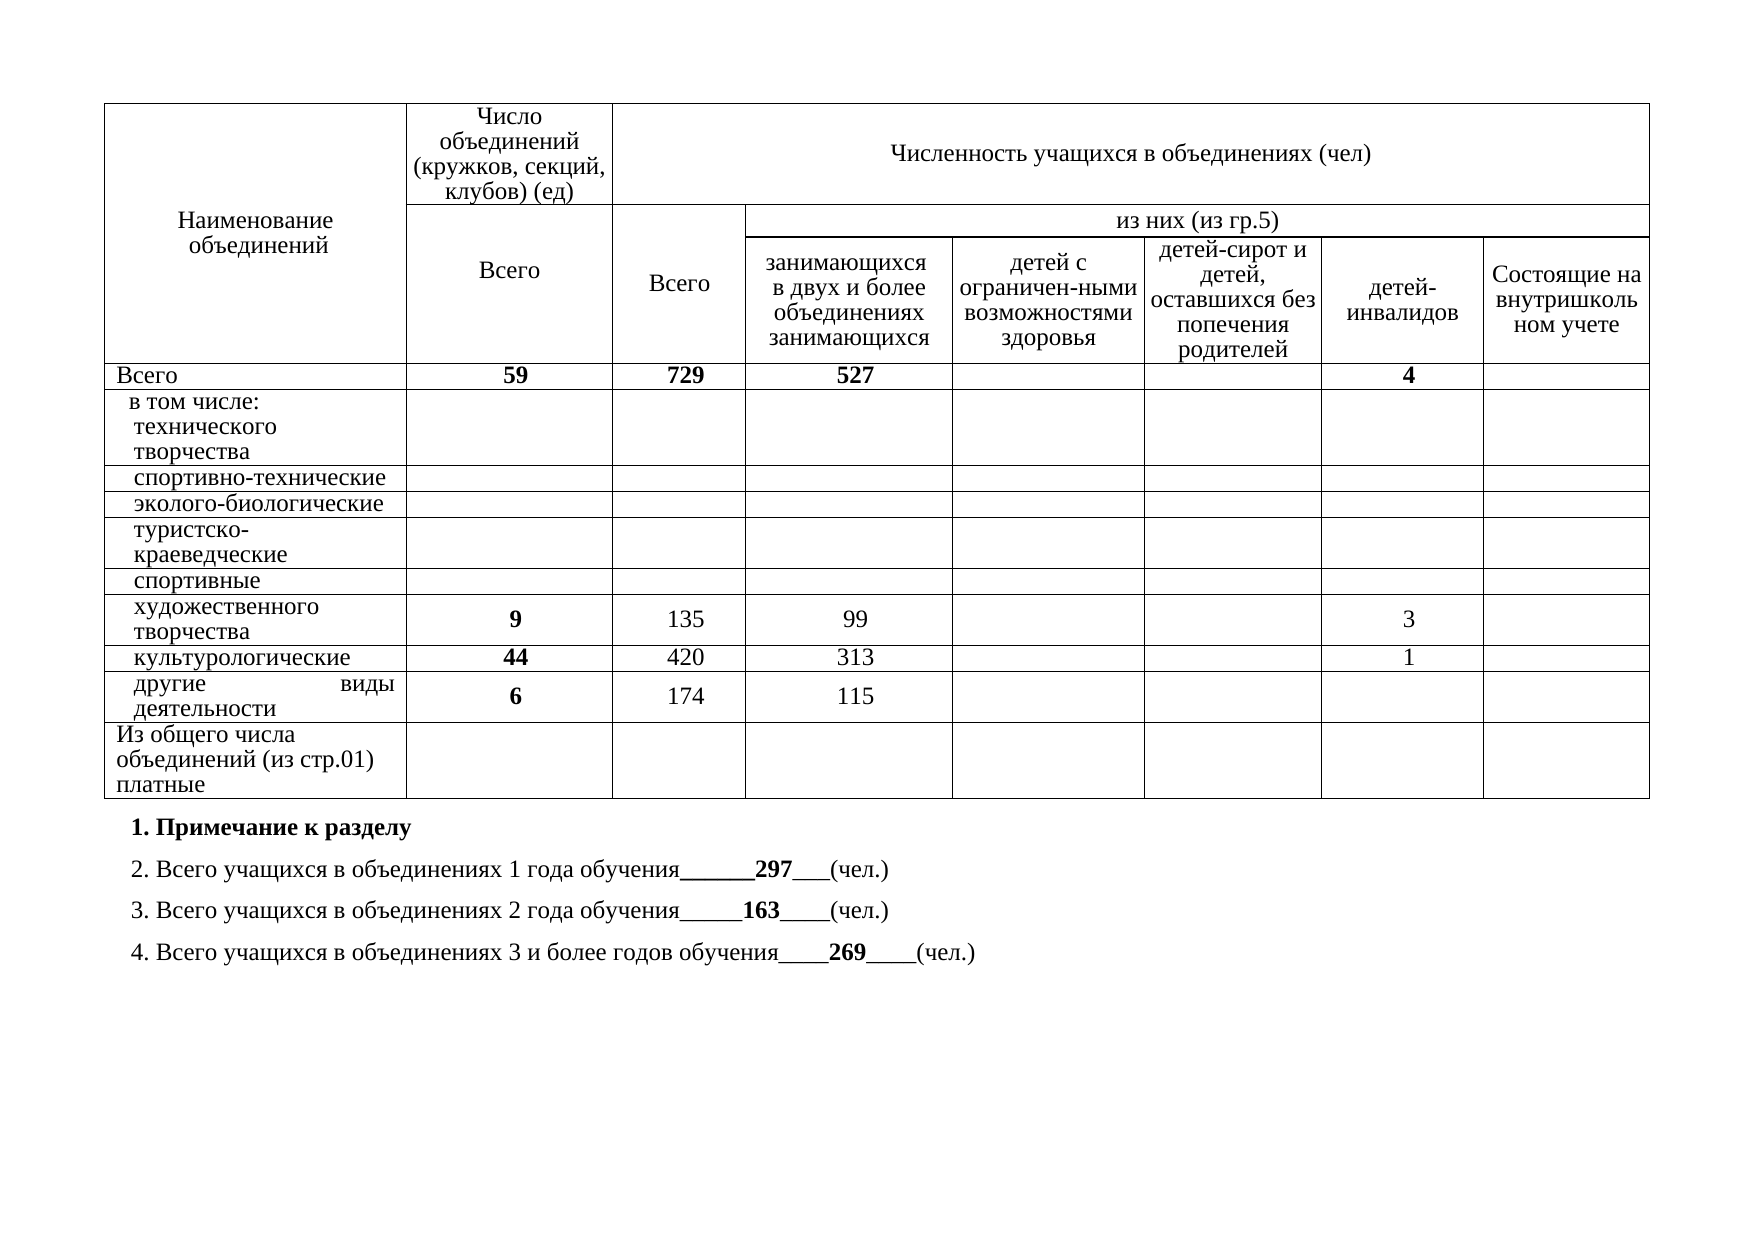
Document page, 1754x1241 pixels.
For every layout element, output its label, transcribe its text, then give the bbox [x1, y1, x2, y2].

table_cell [1145, 466, 1321, 491]
table_cell Из общего числа объединений (из стр.01) платные [105, 723, 406, 798]
table_cell [1145, 364, 1321, 388]
table_cell 4 [1322, 364, 1483, 388]
table_header Численность учащихся в объединениях (чел) [613, 104, 1649, 204]
table_cell [1484, 518, 1649, 568]
table_cell [1145, 492, 1321, 517]
table_cell [1145, 595, 1321, 645]
table_cell Всего [407, 205, 612, 362]
table_cell [1322, 466, 1483, 491]
table_cell в том числе: технического творчества [105, 390, 406, 464]
table_cell 115 [746, 672, 952, 722]
table_cell [407, 492, 612, 517]
table_cell 729 [613, 364, 745, 388]
table_cell 1 [1322, 646, 1483, 671]
table_cell [1322, 390, 1483, 464]
table_cell [1484, 646, 1649, 671]
table_cell 9 [407, 595, 612, 645]
list Примечание к разделу [131, 816, 1636, 841]
table_cell [953, 569, 1144, 594]
table_cell 6 [407, 672, 612, 722]
table_cell 527 [746, 364, 952, 388]
table_cell [953, 518, 1144, 568]
table_cell [1484, 466, 1649, 491]
table_cell [746, 466, 952, 491]
table_cell эколого-биологические [105, 492, 406, 517]
list Всего учащихся в объединениях 2 года обучения_____163____(чел.) [131, 899, 1636, 924]
table_cell [407, 723, 612, 798]
table_cell [1484, 569, 1649, 594]
table_cell [1145, 390, 1321, 464]
list Всего учащихся в объединениях 3 и более годов обучения____269____(чел.) [131, 941, 1636, 966]
table_cell 3 [1322, 595, 1483, 645]
table_cell [407, 466, 612, 491]
table_cell Всего [105, 364, 406, 388]
table_cell [746, 492, 952, 517]
table_cell [407, 569, 612, 594]
table_cell [1322, 672, 1483, 722]
table_cell [1145, 672, 1321, 722]
table_cell 44 [407, 646, 612, 671]
table_cell Всего [613, 205, 745, 362]
table_cell [1484, 723, 1649, 798]
table_cell детей с ограничен-ными возможностями здоровья [953, 238, 1144, 362]
table_cell [953, 390, 1144, 464]
table_cell [746, 723, 952, 798]
table_cell спортивные [105, 569, 406, 594]
table_cell [1484, 492, 1649, 517]
table_cell [953, 595, 1144, 645]
table_cell [613, 492, 745, 517]
table_cell культурологические [105, 646, 406, 671]
table_cell [953, 672, 1144, 722]
table_cell другие виды деятельности [105, 672, 406, 722]
table_cell [746, 569, 952, 594]
table_cell [746, 518, 952, 568]
table_cell [613, 569, 745, 594]
table_cell [1484, 672, 1649, 722]
table_cell Состоящие на внутришкольном учете [1484, 238, 1649, 362]
table_cell [953, 723, 1144, 798]
table_cell [1322, 569, 1483, 594]
table_cell 99 [746, 595, 952, 645]
table_cell [1484, 364, 1649, 388]
table_cell [1484, 595, 1649, 645]
table_cell [407, 390, 612, 464]
table_cell [1145, 646, 1321, 671]
table_cell 135 [613, 595, 745, 645]
table_header Число объединений (кружков, секций, клубов) (ед) [407, 104, 612, 204]
table_cell [1322, 492, 1483, 517]
table_cell [746, 390, 952, 464]
table_cell [1145, 723, 1321, 798]
table_cell 313 [746, 646, 952, 671]
table_cell [407, 518, 612, 568]
table_cell детей-сирот и детей, оставшихся без попечения родителей [1145, 238, 1321, 362]
table_cell занимающихся в двух и более объединениях занимающихся [746, 238, 952, 362]
table_cell [613, 723, 745, 798]
table_cell 174 [613, 672, 745, 722]
table_cell [613, 518, 745, 568]
table_cell [953, 364, 1144, 388]
table_cell [1322, 518, 1483, 568]
table_header Наименование объединений [105, 104, 406, 362]
table_cell [613, 390, 745, 464]
table_cell [1322, 723, 1483, 798]
table_cell [953, 466, 1144, 491]
table_cell [1145, 569, 1321, 594]
list Всего учащихся в объединениях 1 года обучения______297___(чел.) [131, 857, 1636, 882]
table_cell [1484, 390, 1649, 464]
table_cell [613, 466, 745, 491]
table_cell из них (из гр.5) [746, 205, 1649, 236]
table_cell [953, 492, 1144, 517]
table_cell детей-инвалидов [1322, 238, 1483, 362]
table_cell художественного творчества [105, 595, 406, 645]
table_cell [1145, 518, 1321, 568]
table_cell [953, 646, 1144, 671]
table_cell 420 [613, 646, 745, 671]
table_cell спортивно-технические [105, 466, 406, 491]
table_cell 59 [407, 364, 612, 388]
table_cell туристско-краеведческие [105, 518, 406, 568]
